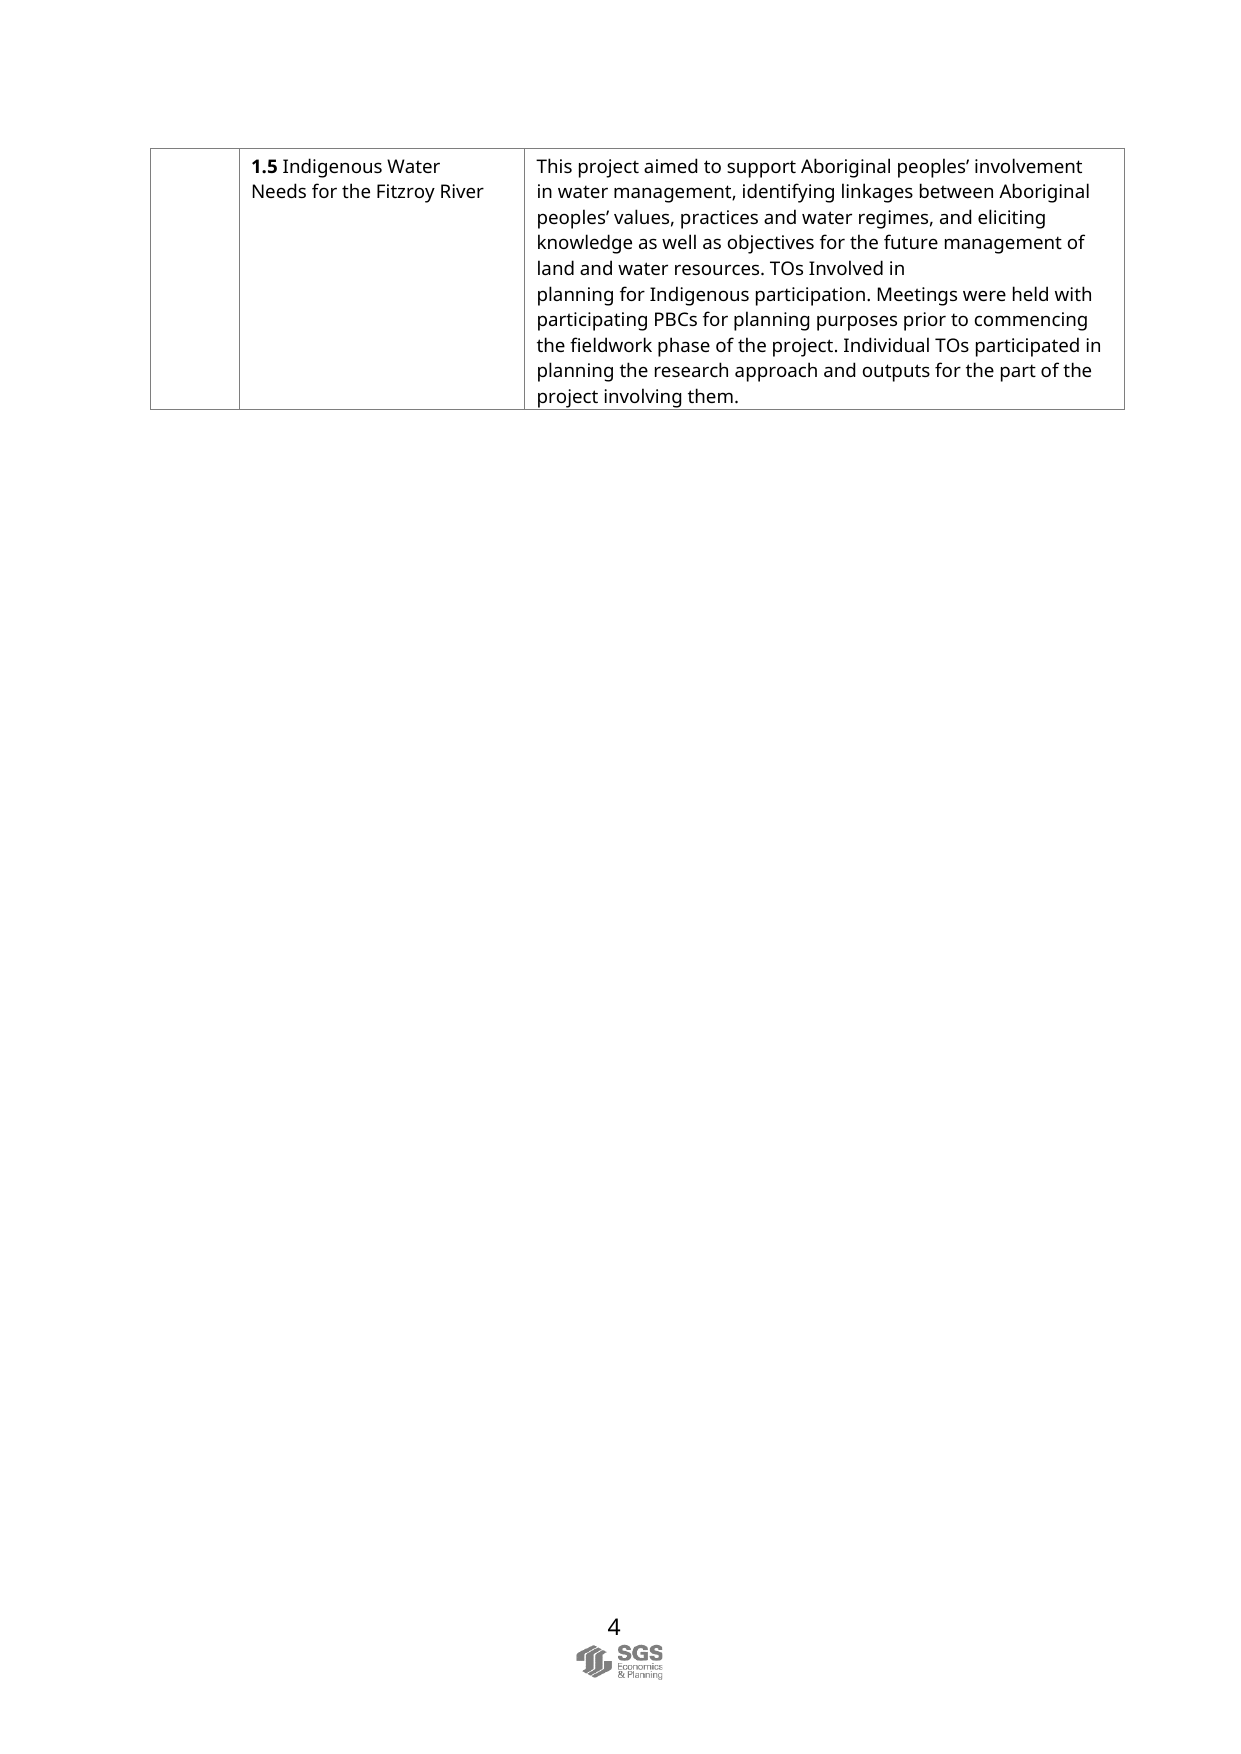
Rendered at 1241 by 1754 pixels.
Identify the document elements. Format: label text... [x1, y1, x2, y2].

table_cell 1.5 Indigenous Water Needs for the Fitzroy River [240, 149, 524, 408]
picture [576, 1644, 663, 1680]
table_cell [151, 149, 239, 408]
table_cell This project aimed to support Aboriginal peoples’ involvement in water management, identifying linkages between Aboriginal peoples’ values, practices and water regimes, and eliciting knowledge as well as objectives for the future management of land and water resources. TOs Involved in planning for Indigenous participation. Meetings were held with participating PBCs for planning purposes prior to commencing the fieldwork phase of the project. Individual TOs participated in planning the research approach and outputs for the part of the project involving them. [525, 149, 1124, 408]
